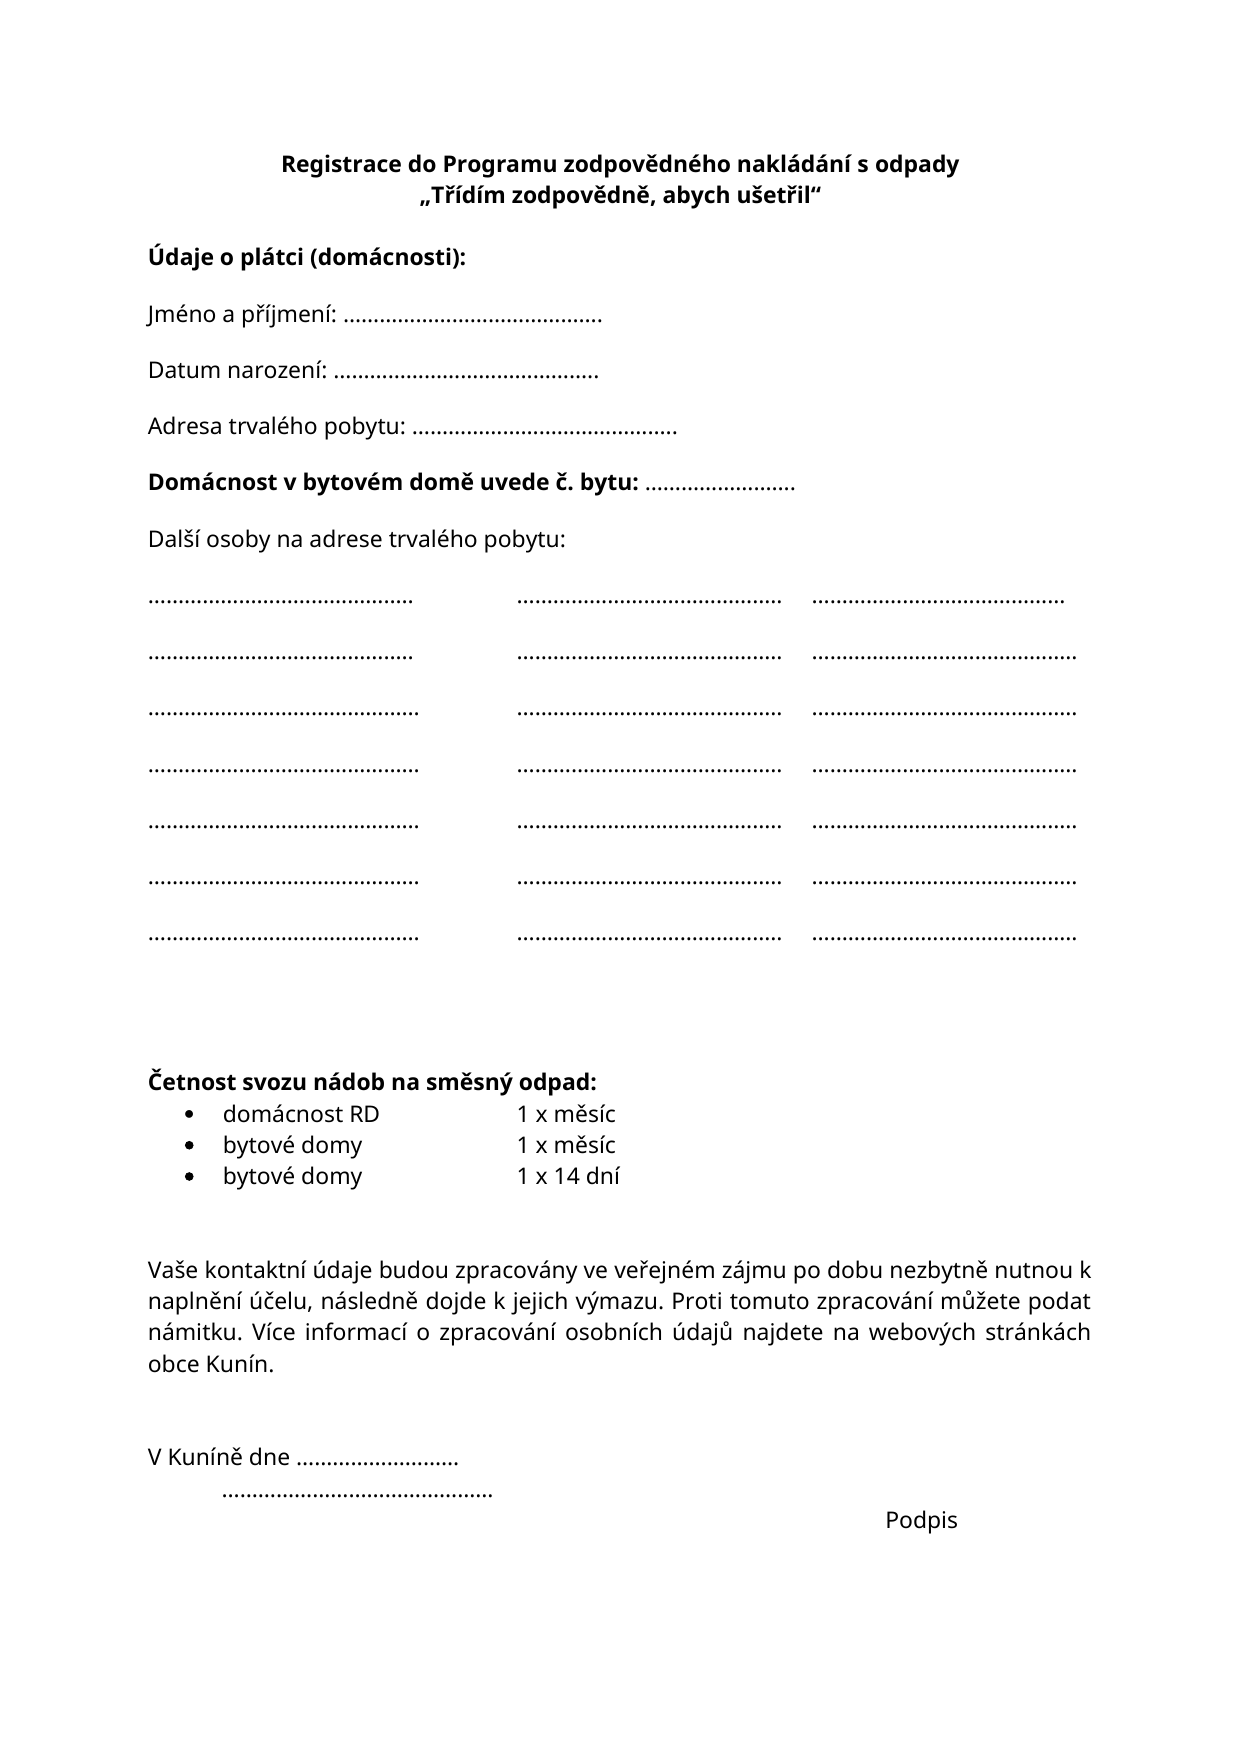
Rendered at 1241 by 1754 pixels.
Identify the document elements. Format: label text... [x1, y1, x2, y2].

text Vaše kontaktní údaje budou zpracovány ve veřejném zájmu po dobu nezbytně nutnou k naplnění účelu, následně dojde k jejich výmazu. Proti tomuto zpracování můžete podat námitku. Více informací o zpracování osobních údajů najdete na webových stránkách obce Kunín. [148, 1254, 1093, 1379]
text ……………………………………… …………………………………….. …………………………………….. [148, 804, 1093, 835]
text ……………………………………… …………………………………….. …………………………………….. [148, 860, 1093, 891]
text Jméno a příjmení: ……………………………………. [148, 298, 1093, 329]
text …………………………………….. …………………………………….. …………………………………… [148, 579, 1093, 610]
list bytové domy 1 x 14 dní [185, 1160, 1093, 1191]
list bytové domy 1 x měsíc [185, 1129, 1093, 1160]
text ……………………………………… …………………………………….. …………………………………….. [148, 691, 1093, 723]
text ……………………………………… …………………………………….. …………………………………….. [148, 748, 1093, 779]
text „Třídím zodpovědně, abych ušetřil“ [148, 179, 1093, 210]
list domácnost RD 1 x měsíc [185, 1098, 1093, 1129]
text Datum narození: …………………………………….. [148, 354, 1093, 385]
text Údaje o plátci (domácnosti): [148, 241, 1093, 273]
text Další osoby na adrese trvalého pobytu: [148, 523, 1093, 554]
text Četnost svozu nádob na směsný odpad: [148, 1066, 1093, 1098]
text Registrace do Programu zodpovědného nakládání s odpady [148, 148, 1093, 179]
text ……………………………………… …………………………………….. …………………………………….. [148, 916, 1093, 948]
text Domácnost v bytovém domě uvede č. bytu: ……………………. [148, 466, 1093, 498]
text V Kuníně dne ……………………… ……………………………………… [148, 1441, 1093, 1504]
text Podpis [811, 1504, 1093, 1535]
text Adresa trvalého pobytu: …………………………………….. [148, 410, 1093, 441]
text …………………………………….. …………………………………….. …………………………………….. [148, 635, 1093, 666]
